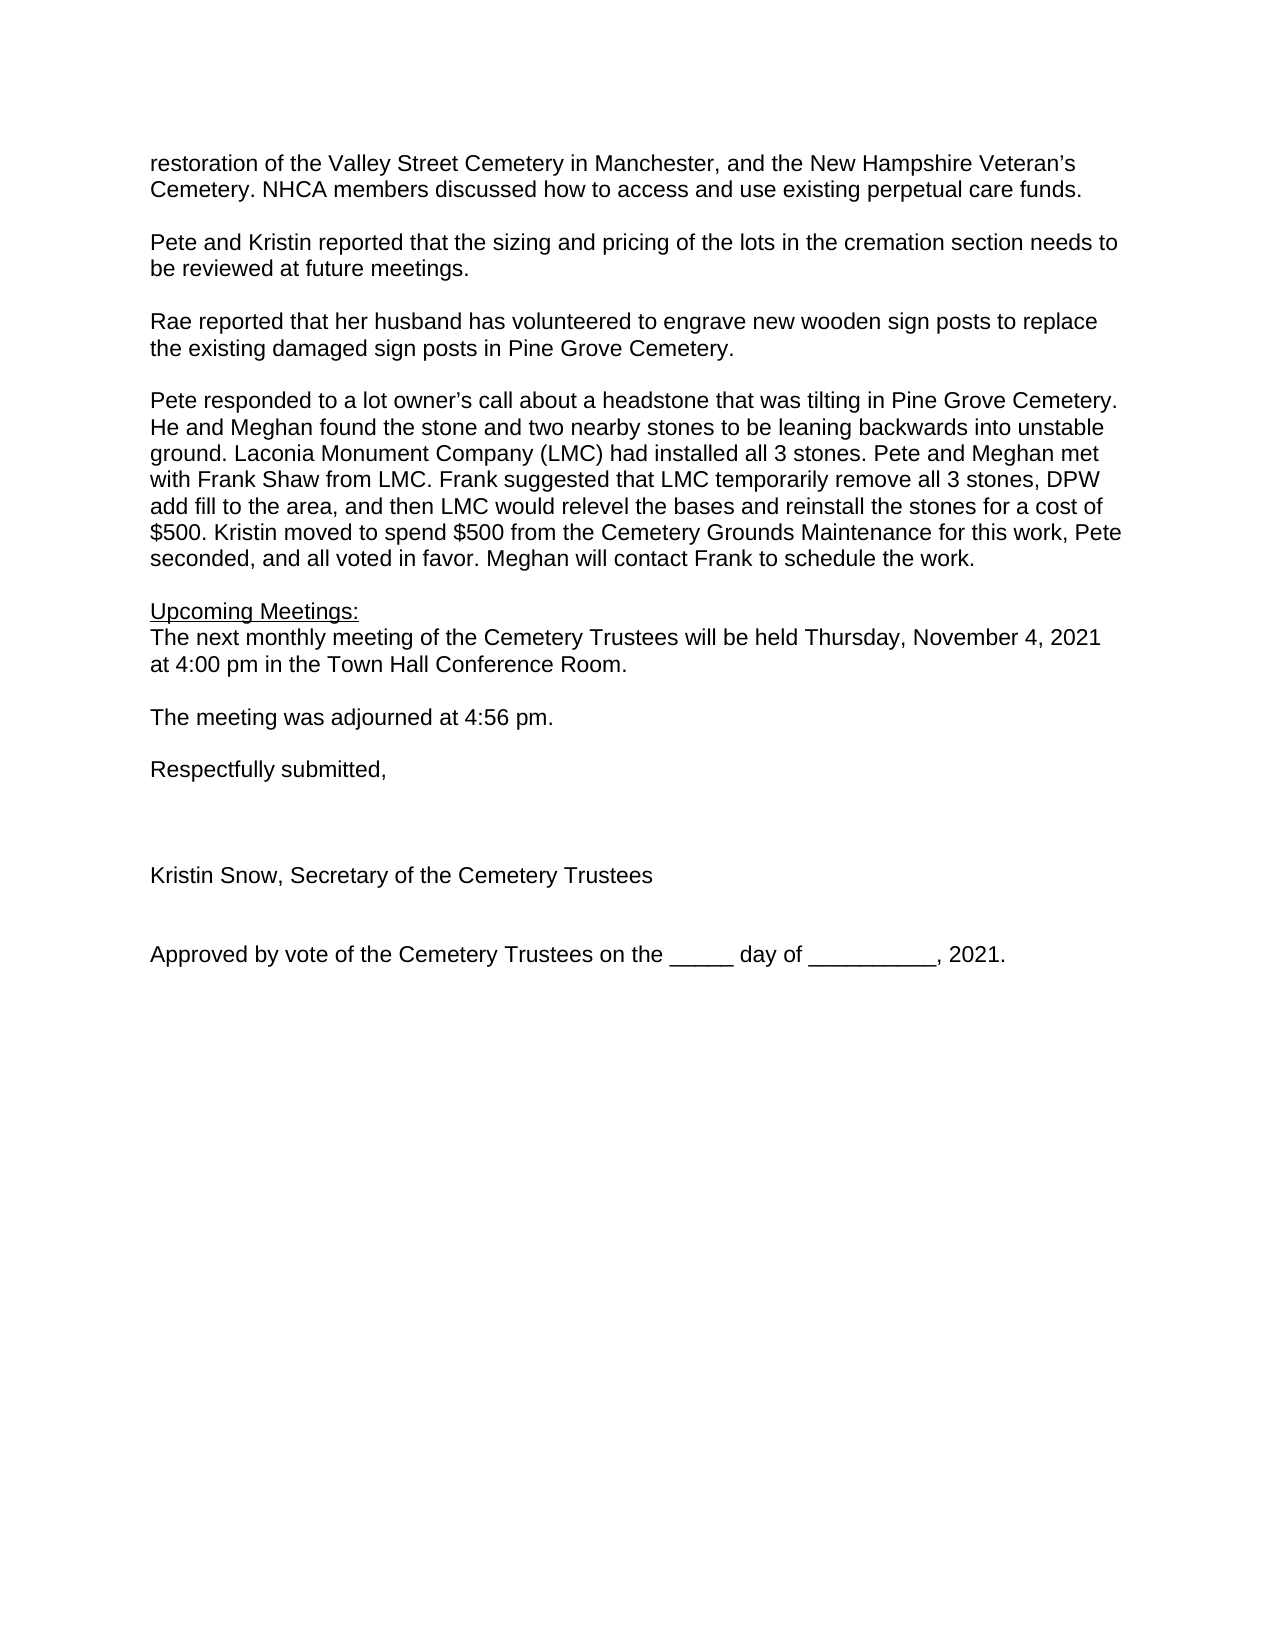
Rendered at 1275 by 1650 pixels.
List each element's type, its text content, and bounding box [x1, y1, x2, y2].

text Pete and Kristin reported that the sizing and pricing of the lots in the cremation section needs to be reviewed at future meetings. [150, 229, 1125, 282]
text Pete responded to a lot owner’s call about a headstone that was tilting in Pine Grove Cemetery. He and Meghan found the stone and two nearby stones to be leaning backwards into unstable ground. Laconia Monument Company (LMC) had installed all 3 stones. Pete and Meghan met with Frank Shaw from LMC. Frank suggested that LMC temporarily remove all 3 stones, DPW add fill to the area, and then LMC would relevel the bases and reinstall the stones for a cost of $500. Kristin moved to spend $500 from the Cemetery Grounds Maintenance for this work, Pete seconded, and all voted in favor. Meghan will contact Frank to schedule the work. [150, 387, 1125, 572]
text Approved by vote of the Cemetery Trustees on the _____ day of __________, 2021. [150, 941, 1125, 967]
text Rae reported that her husband has volunteered to engrave new wooden sign posts to replace the existing damaged sign posts in Pine Grove Cemetery. [150, 308, 1125, 361]
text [150, 150, 1125, 203]
text The next monthly meeting of the Cemetery Trustees will be held Thursday, November 4, 2021 at 4:00 pm in the Town Hall Conference Room. [150, 624, 1125, 677]
text Upcoming Meetings: [150, 598, 1125, 624]
text The meeting was adjourned at 4:56 pm. [150, 703, 1125, 730]
text Kristin Snow, Secretary of the Cemetery Trustees [150, 862, 1125, 888]
text Respectfully submitted, [150, 756, 1125, 782]
